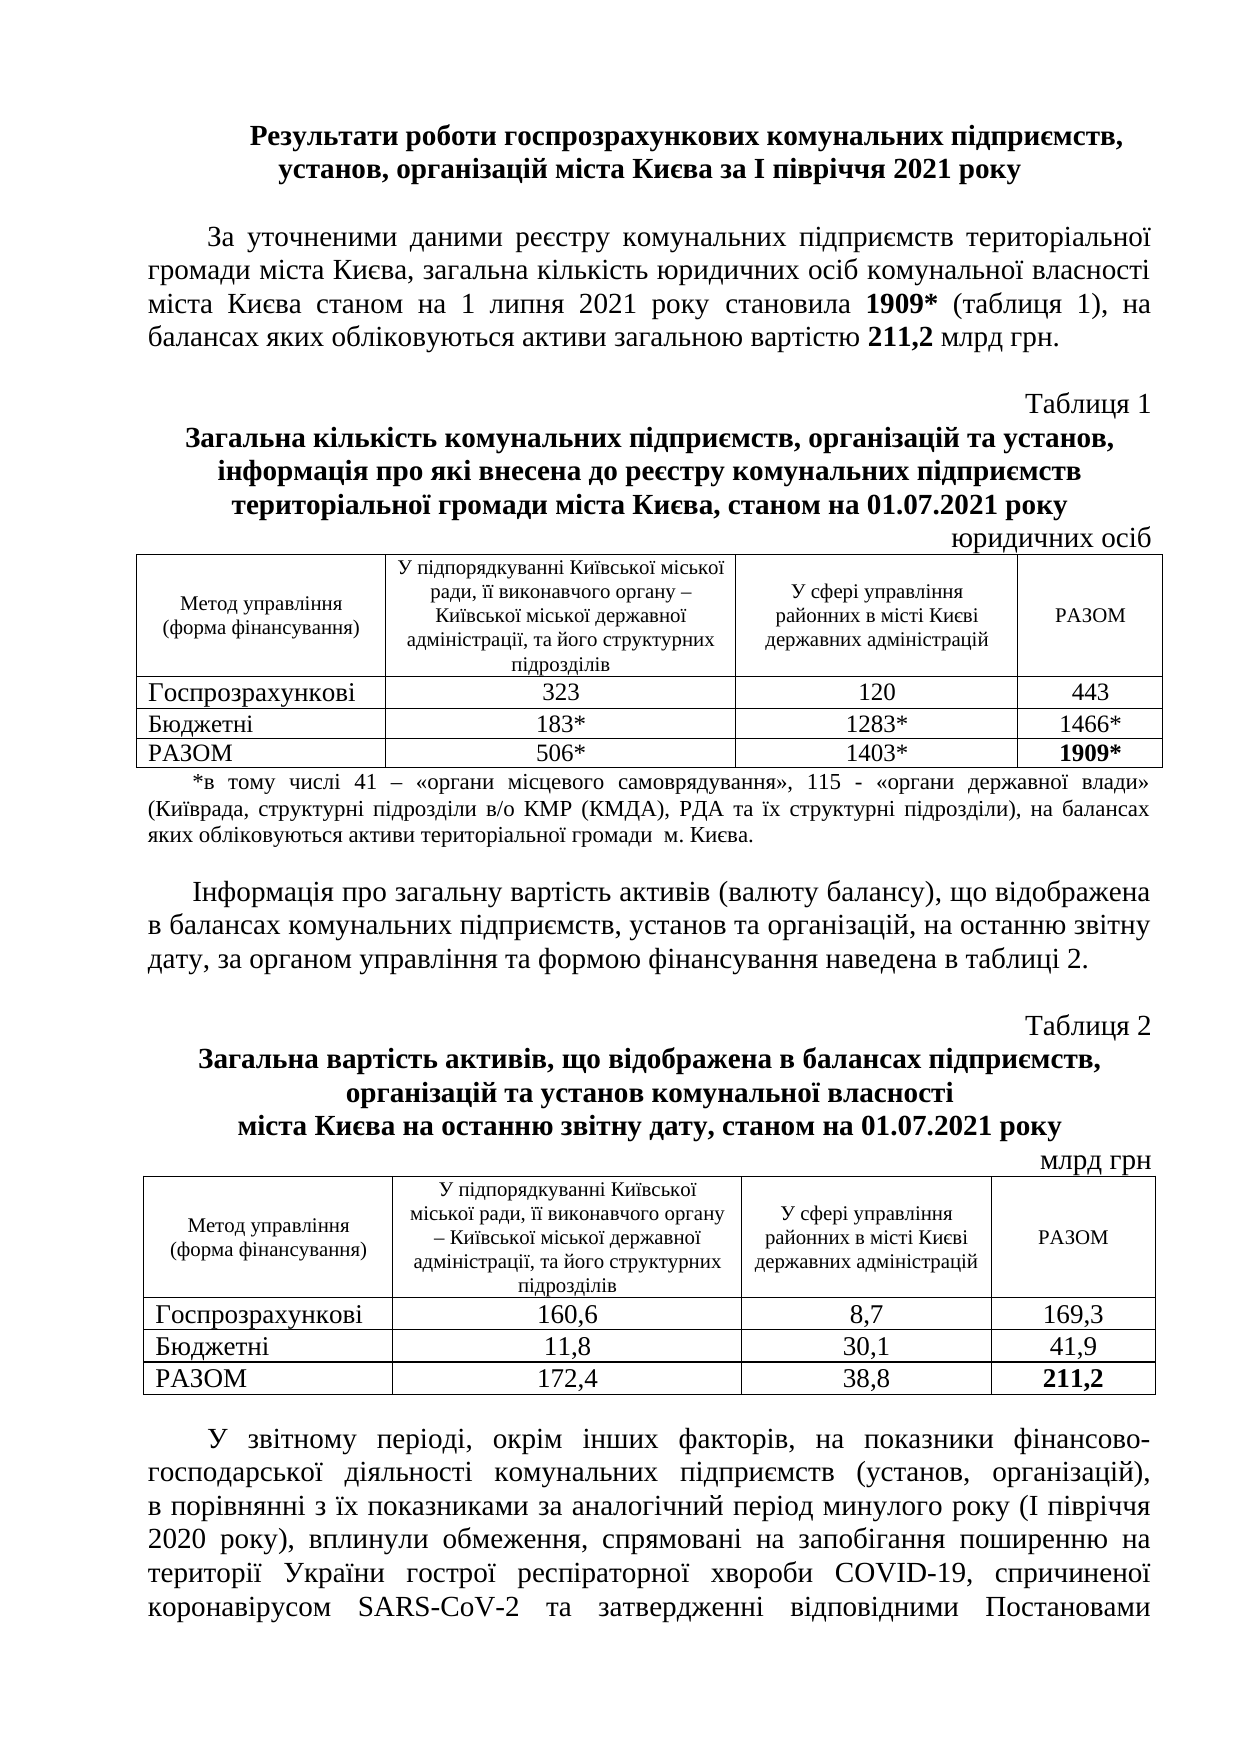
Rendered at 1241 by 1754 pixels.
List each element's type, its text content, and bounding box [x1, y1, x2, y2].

table_cell 172,4 [393, 1363, 741, 1393]
table_cell 8,7 [742, 1298, 991, 1329]
table_cell 211,2 [992, 1363, 1155, 1393]
table_cell 1466* [1018, 709, 1162, 737]
table_cell 38,8 [742, 1363, 991, 1393]
table_header РАЗОМ [1018, 555, 1162, 676]
table_cell Госпрозрахункові [144, 1298, 392, 1329]
table_cell Бюджетні [137, 709, 385, 737]
text Результати роботи госпрозрахункових комунальних підприємств, установ, організацій міста Києва за І півріччя 2021 року [148, 118, 1152, 185]
table_cell 183* [386, 709, 735, 737]
text млрд грн [148, 1142, 1152, 1176]
table_cell 41,9 [992, 1330, 1155, 1361]
text Інформація про загальну вартість активів (валюту балансу), що відображена в балансах комунальних підприємств, установ та організацій, на останню звітну дату, за органом управління та формою фінансування наведена в таблиці 2. [148, 874, 1152, 974]
text Таблиця 1 [148, 386, 1152, 420]
table_cell 443 [1018, 677, 1162, 708]
table_cell Бюджетні [144, 1330, 392, 1361]
table_cell РАЗОМ [137, 739, 385, 767]
table_cell 1403* [736, 739, 1017, 767]
table_header У сфері управління районних в місті Києві державних адміністрацій [742, 1177, 991, 1297]
table_cell 1283* [736, 709, 1017, 737]
table_cell 169,3 [992, 1298, 1155, 1329]
table_header У підпорядкуванні Київської міської ради, її виконавчого органу – Київської міської державної адміністрації, та його структурних підрозділів [393, 1177, 741, 1297]
table_cell 506* [386, 739, 735, 767]
table_header У сфері управління районних в місті Києві державних адміністрацій [736, 555, 1017, 676]
text Таблиця 2 [148, 1008, 1152, 1041]
table_cell 11,8 [393, 1330, 741, 1361]
table_cell РАЗОМ [144, 1363, 392, 1393]
table_cell 1909* [1018, 739, 1162, 767]
text Загальна вартість активів, що відображена в балансах підприємств, організацій та установ комунальної власності [148, 1041, 1152, 1108]
table_header Метод управління (форма фінансування) [144, 1177, 392, 1297]
text Загальна кількість комунальних підприємств, організацій та установ, інформація про які внесена до реєстру комунальних підприємств територіальної громади міста Києва, станом на 01.07.2021 року [148, 420, 1152, 521]
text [148, 1421, 1152, 1622]
table_header РАЗОМ [992, 1177, 1155, 1297]
text *в тому числі 41 – «органи місцевого самоврядування», 115 - «органи державної влади» (Київрада, структурні підрозділи в/о КМР (КМДА), РДА та їх структурні підрозділи), на балансах яких обліковуються активи територіальної громади м. Києва. [148, 768, 1152, 847]
table_header Метод управління (форма фінансування) [137, 555, 385, 676]
text За уточненими даними реєстру комунальних підприємств територіальної громади міста Києва, загальна кількість юридичних осіб комунальної власності міста Києва станом на 1 липня 2021 року становила 1909* (таблиця 1), на балансах яких обліковуються активи загальною вартістю 211,2 млрд грн. [148, 219, 1152, 353]
text юридичних осіб [148, 521, 1152, 554]
table_cell 323 [386, 677, 735, 708]
table_cell 160,6 [393, 1298, 741, 1329]
table_cell 30,1 [742, 1330, 991, 1361]
table_header У підпорядкуванні Київської міської ради, її виконавчого органу – Київської міської державної адміністрації, та його структурних підрозділів [386, 555, 735, 676]
table_cell Госпрозрахункові [137, 677, 385, 708]
text міста Києва на останню звітну дату, станом на 01.07.2021 року [148, 1108, 1152, 1142]
table_cell 120 [736, 677, 1017, 708]
